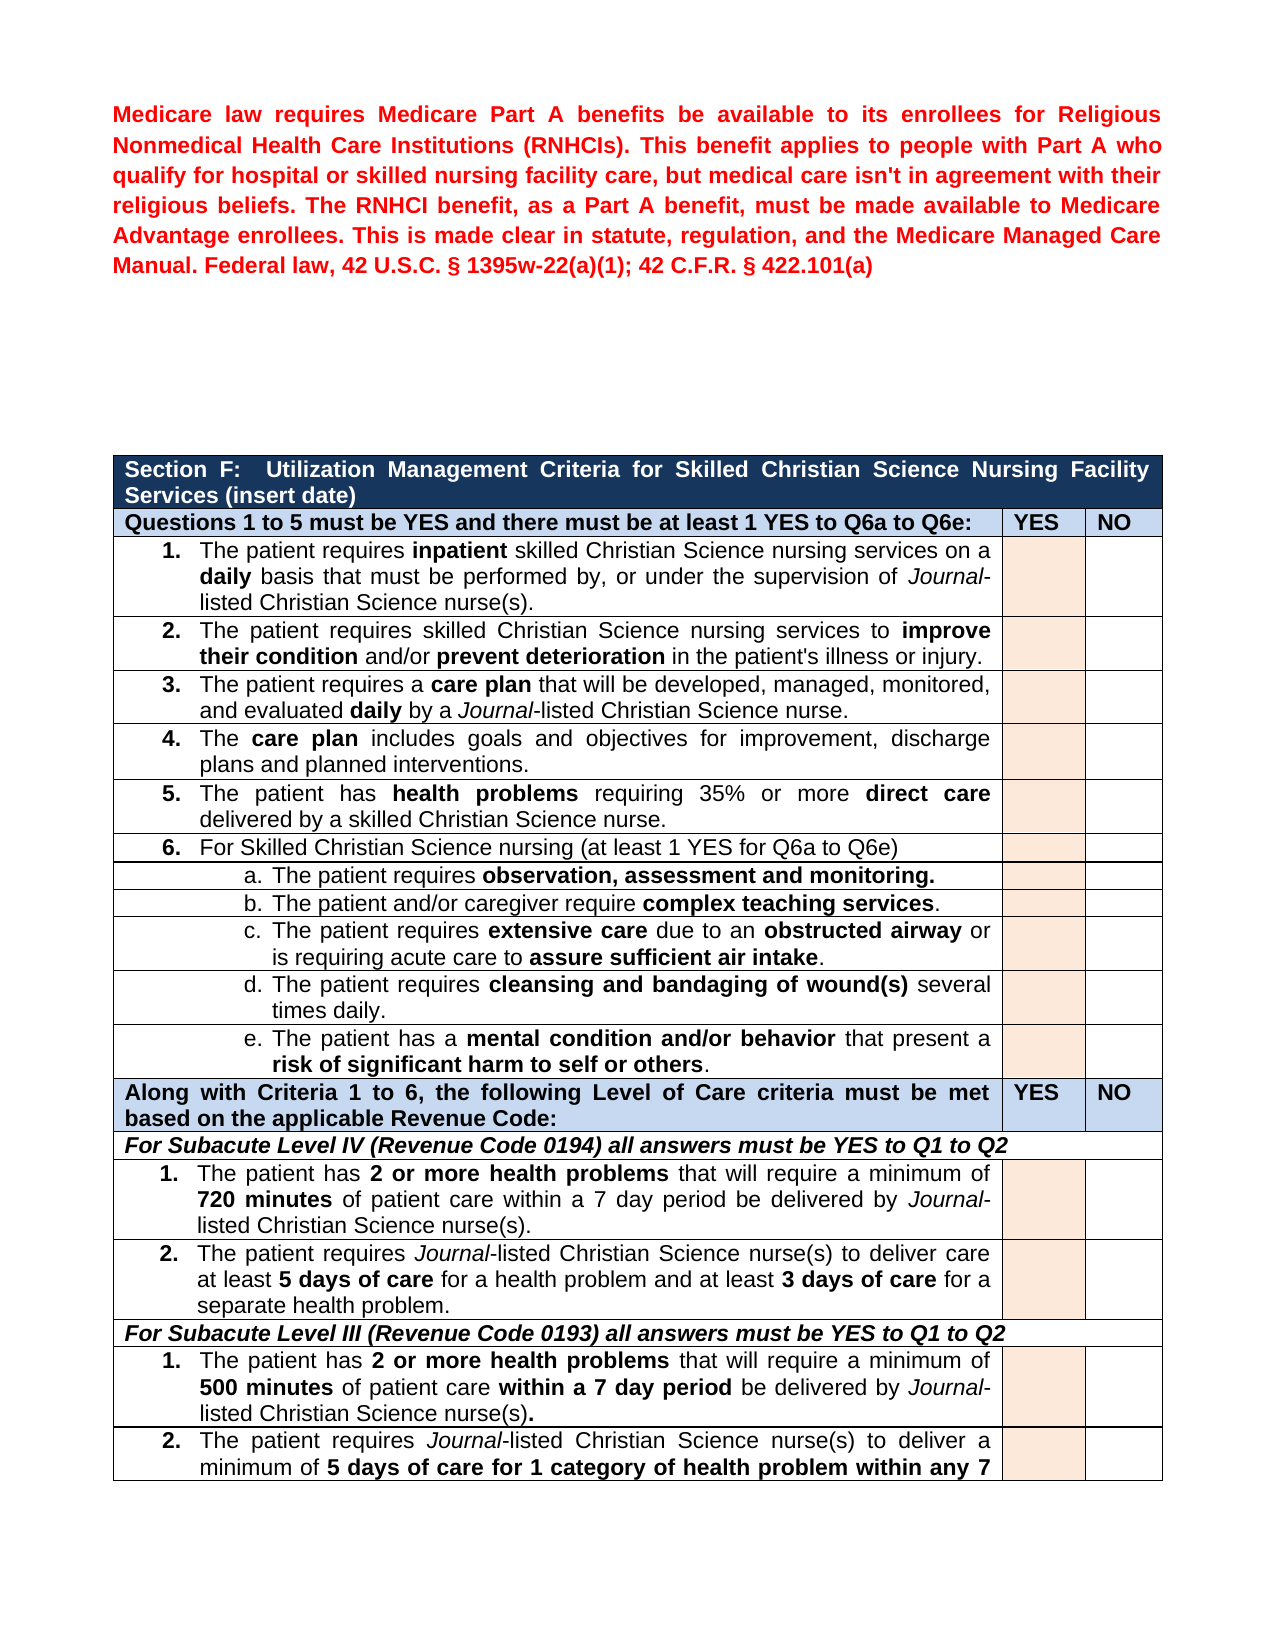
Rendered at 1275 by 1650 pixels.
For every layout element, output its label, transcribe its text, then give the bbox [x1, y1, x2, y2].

table_cell The patient requires cleansing and bandaging of wound(s) several times daily. [114, 971, 1002, 1024]
table_cell [1086, 1025, 1162, 1077]
table_cell The patient has 2 or more health problems that will require a minimum of 500 minutes of patient care within a 7 day period be delivered by Journal-listed Christian Science nurse(s). [114, 1347, 1002, 1426]
table_cell [1003, 863, 1085, 889]
table_cell The patient has a mental condition and/or behavior that present a risk of significant harm to self or others. [114, 1025, 1002, 1077]
table_cell [1003, 1240, 1085, 1319]
table_cell [1086, 724, 1162, 779]
table_cell YES [1003, 1079, 1085, 1131]
table_cell [1003, 1025, 1085, 1077]
table_cell [1003, 537, 1085, 616]
table_cell [1003, 617, 1085, 669]
table_cell [1086, 780, 1162, 832]
table_cell [1086, 617, 1162, 669]
table_cell YES [1003, 509, 1085, 536]
table_cell [1086, 1160, 1162, 1239]
table_cell NO [1086, 1079, 1162, 1131]
table_cell [1003, 724, 1085, 779]
table_cell [1086, 671, 1162, 723]
table_cell For Skilled Christian Science nursing (at least 1 YES for Q6a to Q6e) [114, 834, 1002, 861]
table_cell The patient requires observation, assessment and monitoring. [114, 863, 1002, 889]
table_cell [1003, 780, 1085, 832]
table_cell [1086, 834, 1162, 861]
table_cell [1003, 1160, 1085, 1239]
table_cell [1086, 917, 1162, 970]
table_cell The patient requires skilled Christian Science nursing services to improve their condition and/or prevent deterioration in the patient's illness or injury. [114, 617, 1002, 669]
table_cell [1086, 890, 1162, 916]
table_cell [1086, 1428, 1162, 1480]
table_cell For Subacute Level IV (Revenue Code 0194) all answers must be YES to Q1 to Q2 [114, 1132, 1162, 1159]
table_cell [1003, 890, 1085, 916]
table_cell [1003, 917, 1085, 970]
table_cell [1003, 834, 1085, 861]
table_cell [1086, 971, 1162, 1024]
table_cell The patient requires a care plan that will be developed, managed, monitored, and evaluated daily by a Journal-listed Christian Science nurse. [114, 671, 1002, 723]
table_cell NO [1086, 509, 1162, 536]
table_cell The patient requires Journal-listed Christian Science nurse(s) to deliver care at least 5 days of care for a health problem and at least 3 days of care for a separate health problem. [114, 1240, 1002, 1319]
table_cell [1086, 537, 1162, 616]
table_cell [1003, 1428, 1085, 1480]
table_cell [114, 1428, 1002, 1480]
table_cell For Subacute Level III (Revenue Code 0193) all answers must be YES to Q1 to Q2 [114, 1320, 1162, 1346]
table_cell [1086, 1240, 1162, 1319]
table_cell The patient requires extensive care due to an obstructed airway or is requiring acute care to assure sufficient air intake. [114, 917, 1002, 970]
table_cell Questions 1 to 5 must be YES and there must be at least 1 YES to Q6a to Q6e: [114, 509, 1002, 536]
table_cell The patient requires inpatient skilled Christian Science nursing services on a daily basis that must be performed by, or under the supervision of Journal-listed Christian Science nurse(s). [114, 537, 1002, 616]
table_cell [1086, 1347, 1162, 1426]
table_cell The patient has 2 or more health problems that will require a minimum of 720 minutes of patient care within a 7 day period be delivered by Journal-listed Christian Science nurse(s). [114, 1160, 1002, 1239]
table_cell [1086, 863, 1162, 889]
table_cell The patient and/or caregiver require complex teaching services. [114, 890, 1002, 916]
table_cell [1003, 671, 1085, 723]
table_cell The care plan includes goals and objectives for improvement, discharge plans and planned interventions. [114, 724, 1002, 779]
table_cell The patient has health problems requiring 35% or more direct care delivered by a skilled Christian Science nurse. [114, 780, 1002, 832]
table_header Section F: Utilization Management Criteria for Skilled Christian Science Nursing Facility Services (insert date) [114, 456, 1162, 508]
table_cell [1003, 971, 1085, 1024]
table_cell [1003, 1347, 1085, 1426]
table_cell Along with Criteria 1 to 6, the following Level of Care criteria must be met based on the applicable Revenue Code: [114, 1079, 1002, 1131]
